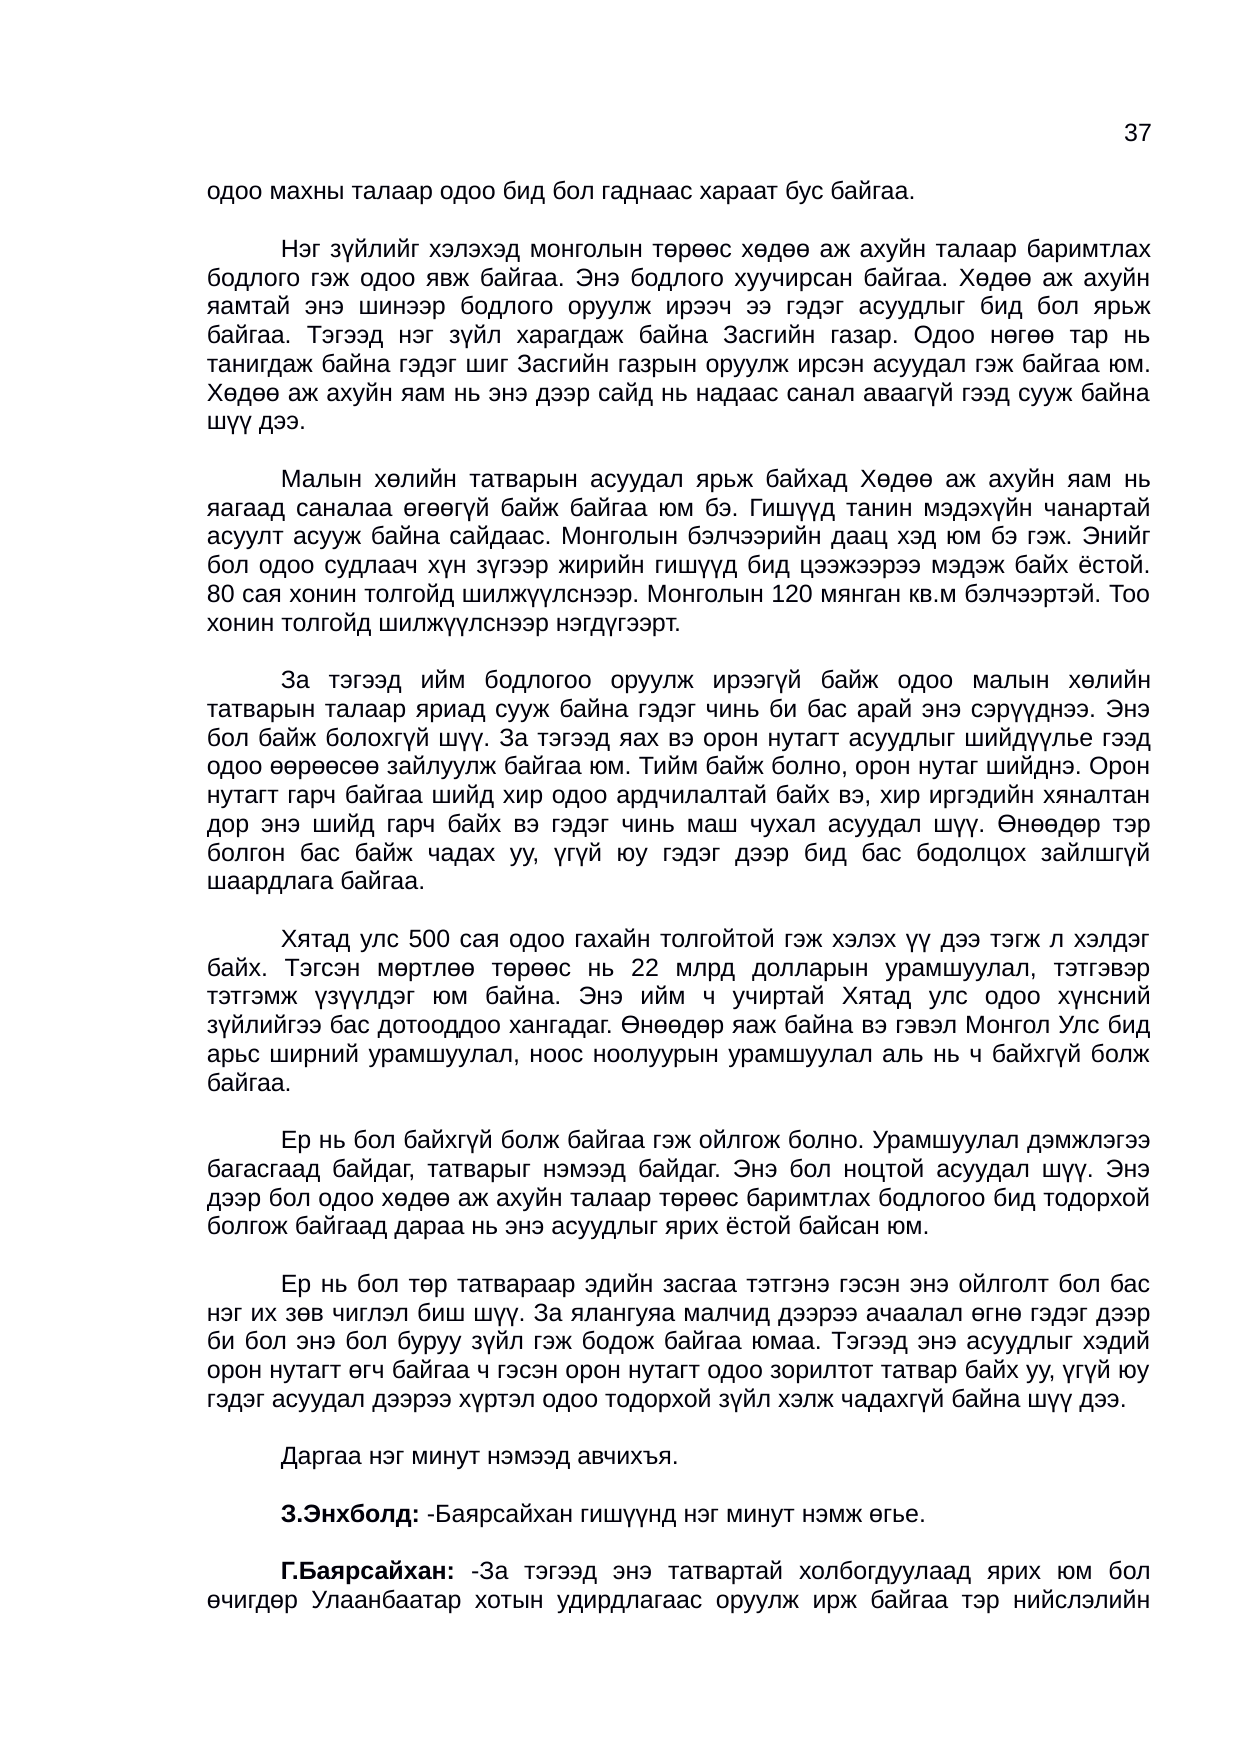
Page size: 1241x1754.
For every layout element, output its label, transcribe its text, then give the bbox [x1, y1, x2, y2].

text За тэгээд ийм бодлогоо оруулж ирээгүй байж одоо малын хөлийн татварын талаар яриад сууж байна гэдэг чинь би бас арай энэ сэрүүднээ. Энэ бол байж болохгүй шүү. За тэгээд яах вэ орон нутагт асуудлыг шийдүүлье гээд одоо өөрөөсөө зайлуулж байгаа юм. Тийм байж болно, орон нутаг шийднэ. Орон нутагт гарч байгаа шийд хир одоо ардчилалтай байх вэ, хир иргэдийн хяналтан дор энэ шийд гарч байх вэ гэдэг чинь маш чухал асуудал шүү. Өнөөдөр тэр болгон бас байж чадах уу, үгүй юу гэдэг дээр бид бас бодолцох зайлшгүй шаардлага байгаа. [207, 665, 1152, 895]
text Ер нь бол төр татвараар эдийн засгаа тэтгэнэ гэсэн энэ ойлголт бол бас нэг их зөв чиглэл биш шүү. За ялангуяа малчид дээрээ ачаалал өгнө гэдэг дээр би бол энэ бол буруу зүйл гэж бодож байгаа юмаа. Тэгээд энэ асуудлыг хэдий орон нутагт өгч байгаа ч гэсэн орон нутагт одоо зорилтот татвар байх уу, үгүй юу гэдэг асуудал дээрээ хүртэл одоо тодорхой зүйл хэлж чадахгүй байна шүү дээ. [207, 1269, 1152, 1413]
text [207, 1556, 1152, 1614]
text Хятад улс 500 сая одоо гахайн толгойтой гэж хэлэх үү дээ тэгж л хэлдэг байх. Тэгсэн мөртлөө төрөөс нь 22 млрд долларын урамшуулал, тэтгэвэр тэтгэмж үзүүлдэг юм байна. Энэ ийм ч учиртай Хятад улс одоо хүнсний зүйлийгээ бас дотооддоо хангадаг. Өнөөдөр яаж байна вэ гэвэл Монгол Улс бид арьс ширний урамшуулал, ноос ноолуурын урамшуулал аль нь ч байхгүй болж байгаа. [207, 924, 1152, 1096]
text Малын хөлийн татварын асуудал ярьж байхад Хөдөө аж ахуйн яам нь яагаад саналаа өгөөгүй байж байгаа юм бэ. Гишүүд танин мэдэхүйн чанартай асуулт асууж байна сайдаас. Монголын бэлчээрийн даац хэд юм бэ гэж. Энийг бол одоо судлаач хүн зүгээр жирийн гишүүд бид цээжээрээ мэдэж байх ёстой. 80 сая хонин толгойд шилжүүлснээр. Монголын 120 мянган кв.м бэлчээртэй. Тоо хонин толгойд шилжүүлснээр нэгдүгээрт. [207, 464, 1152, 636]
text Нэг зүйлийг хэлэхэд монголын төрөөс хөдөө аж ахуйн талаар баримтлах бодлого гэж одоо явж байгаа. Энэ бодлого хуучирсан байгаа. Хөдөө аж ахуйн яамтай энэ шинээр бодлого оруулж ирээч ээ гэдэг асуудлыг бид бол ярьж байгаа. Тэгээд нэг зүйл харагдаж байна Засгийн газар. Одоо нөгөө тар нь танигдаж байна гэдэг шиг Засгийн газрын оруулж ирсэн асуудал гэж байгаа юм. Хөдөө аж ахуйн яам нь энэ дээр сайд нь надаас санал аваагүй гээд сууж байна шүү дээ. [207, 234, 1152, 435]
text Ер нь бол байхгүй болж байгаа гэж ойлгож болно. Урамшуулал дэмжлэгээ багасгаад байдаг, татварыг нэмээд байдаг. Энэ бол ноцтой асуудал шүү. Энэ дээр бол одоо хөдөө аж ахуйн талаар төрөөс баримтлах бодлогоо бид тодорхой болгож байгаад дараа нь энэ асуудлыг ярих ёстой байсан юм. [207, 1125, 1152, 1240]
text З.Энхболд: -Баярсайхан гишүүнд нэг минут нэмж өгье. [207, 1499, 1152, 1528]
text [207, 176, 1152, 205]
text Даргаа нэг минут нэмээд авчихъя. [207, 1441, 1152, 1470]
